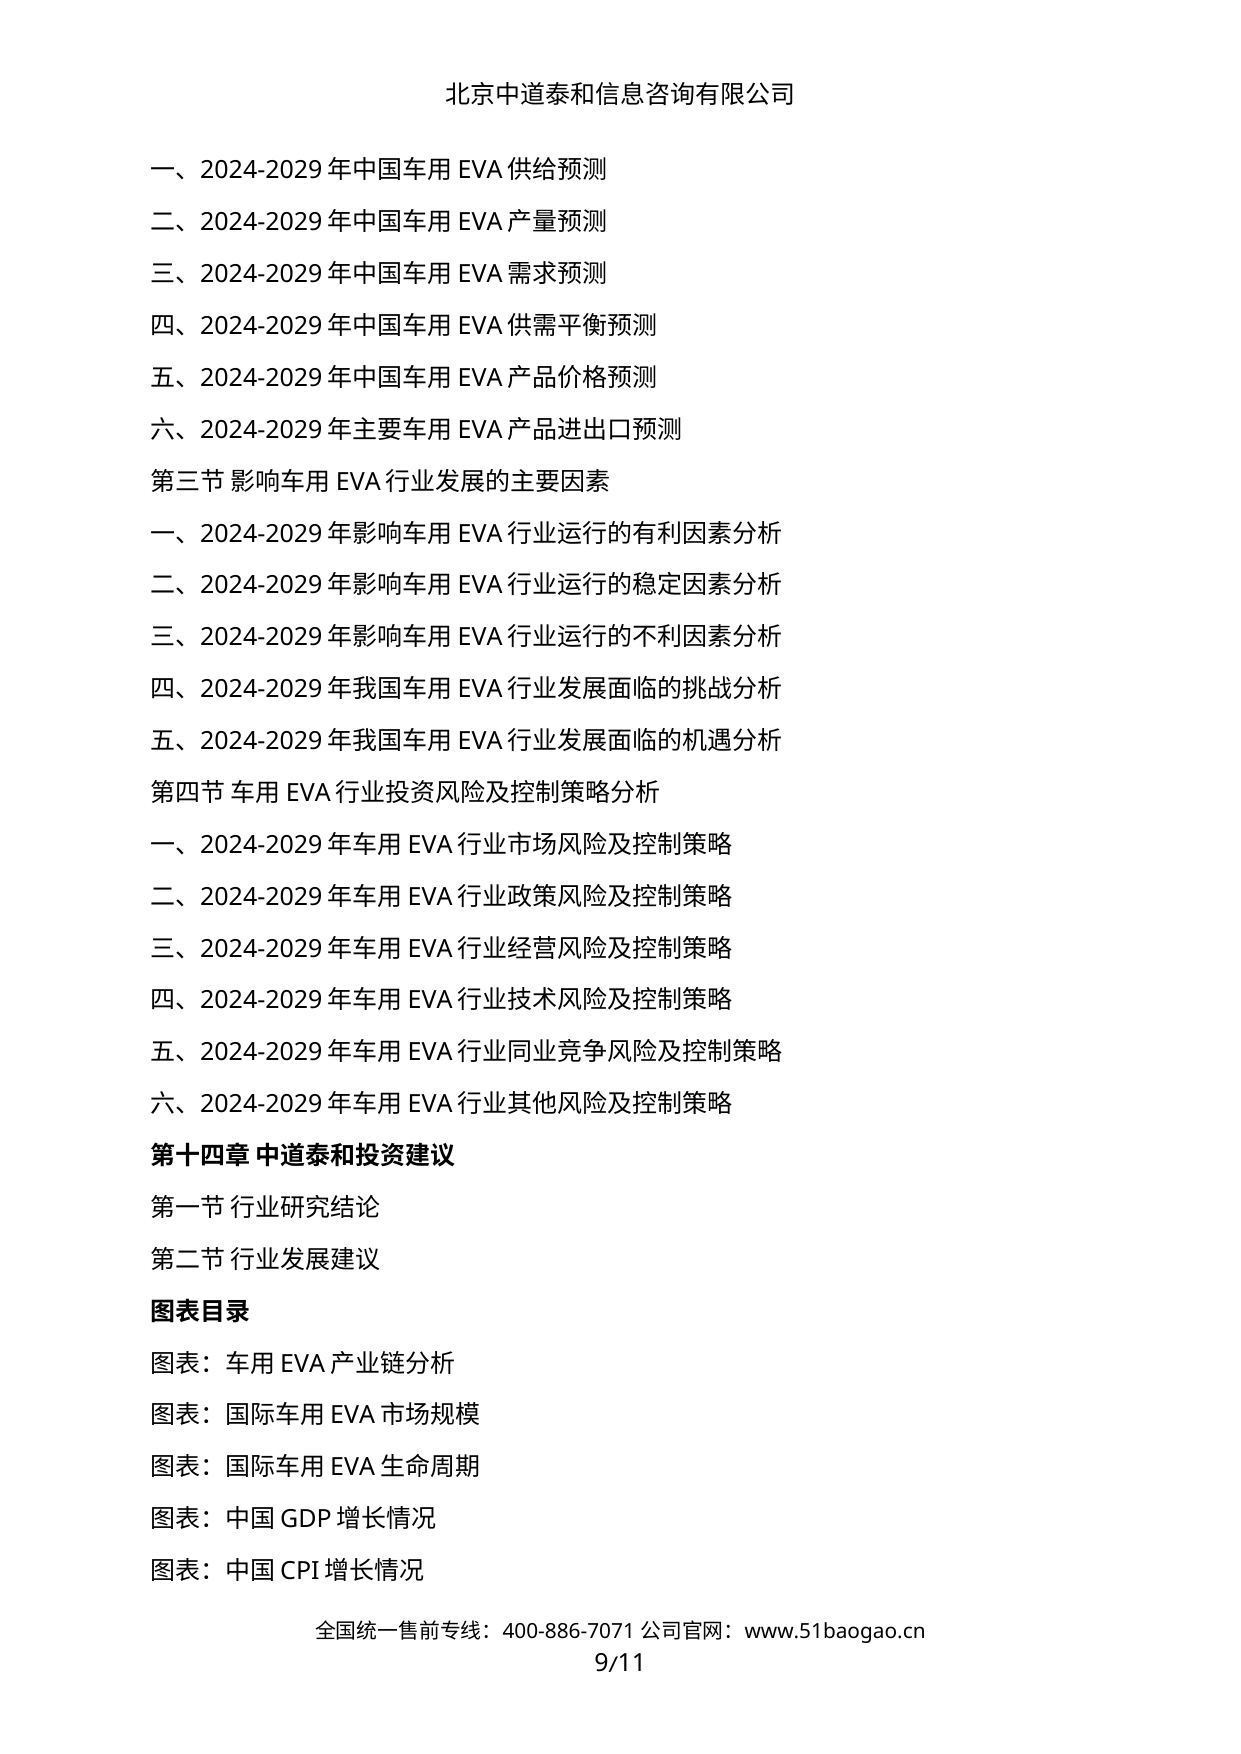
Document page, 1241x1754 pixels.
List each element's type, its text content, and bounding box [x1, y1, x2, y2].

text 四、2024-2029年中国车用EVA供需平衡预测 [150, 306, 1090, 342]
text 一、2024-2029年影响车用EVA行业运行的有利因素分析 [150, 513, 1090, 549]
text 图表：中国CPI增长情况 [150, 1551, 1090, 1587]
text 五、2024-2029年我国车用EVA行业发展面临的机遇分析 [150, 721, 1090, 757]
text 第一节 行业研究结论 [150, 1187, 1090, 1224]
text 第四节 车用EVA行业投资风险及控制策略分析 [150, 772, 1090, 809]
text 四、2024-2029年车用EVA行业技术风险及控制策略 [150, 980, 1090, 1016]
text 第十四章 中道泰和投资建议 [150, 1136, 1090, 1172]
text 图表目录 [150, 1291, 1090, 1327]
text 一、2024-2029年中国车用EVA供给预测 [150, 150, 1090, 186]
text 图表：国际车用EVA生命周期 [150, 1447, 1090, 1483]
text 二、2024-2029年影响车用EVA行业运行的稳定因素分析 [150, 565, 1090, 601]
text 六、2024-2029年主要车用EVA产品进出口预测 [150, 409, 1090, 446]
text 五、2024-2029年车用EVA行业同业竞争风险及控制策略 [150, 1032, 1090, 1068]
text 六、2024-2029年车用EVA行业其他风险及控制策略 [150, 1084, 1090, 1120]
text 五、2024-2029年中国车用EVA产品价格预测 [150, 357, 1090, 394]
text 图表：中国GDP增长情况 [150, 1499, 1090, 1535]
text 图表：国际车用EVA市场规模 [150, 1395, 1090, 1431]
text 第二节 行业发展建议 [150, 1239, 1090, 1276]
text 三、2024-2029年车用EVA行业经营风险及控制策略 [150, 928, 1090, 964]
text 图表：车用EVA产业链分析 [150, 1343, 1090, 1379]
text 三、2024-2029年中国车用EVA需求预测 [150, 254, 1090, 290]
text 第三节 影响车用EVA行业发展的主要因素 [150, 461, 1090, 497]
text 二、2024-2029年中国车用EVA产量预测 [150, 202, 1090, 238]
text 三、2024-2029年影响车用EVA行业运行的不利因素分析 [150, 617, 1090, 653]
text 一、2024-2029年车用EVA行业市场风险及控制策略 [150, 824, 1090, 861]
text 二、2024-2029年车用EVA行业政策风险及控制策略 [150, 876, 1090, 912]
text 四、2024-2029年我国车用EVA行业发展面临的挑战分析 [150, 669, 1090, 705]
